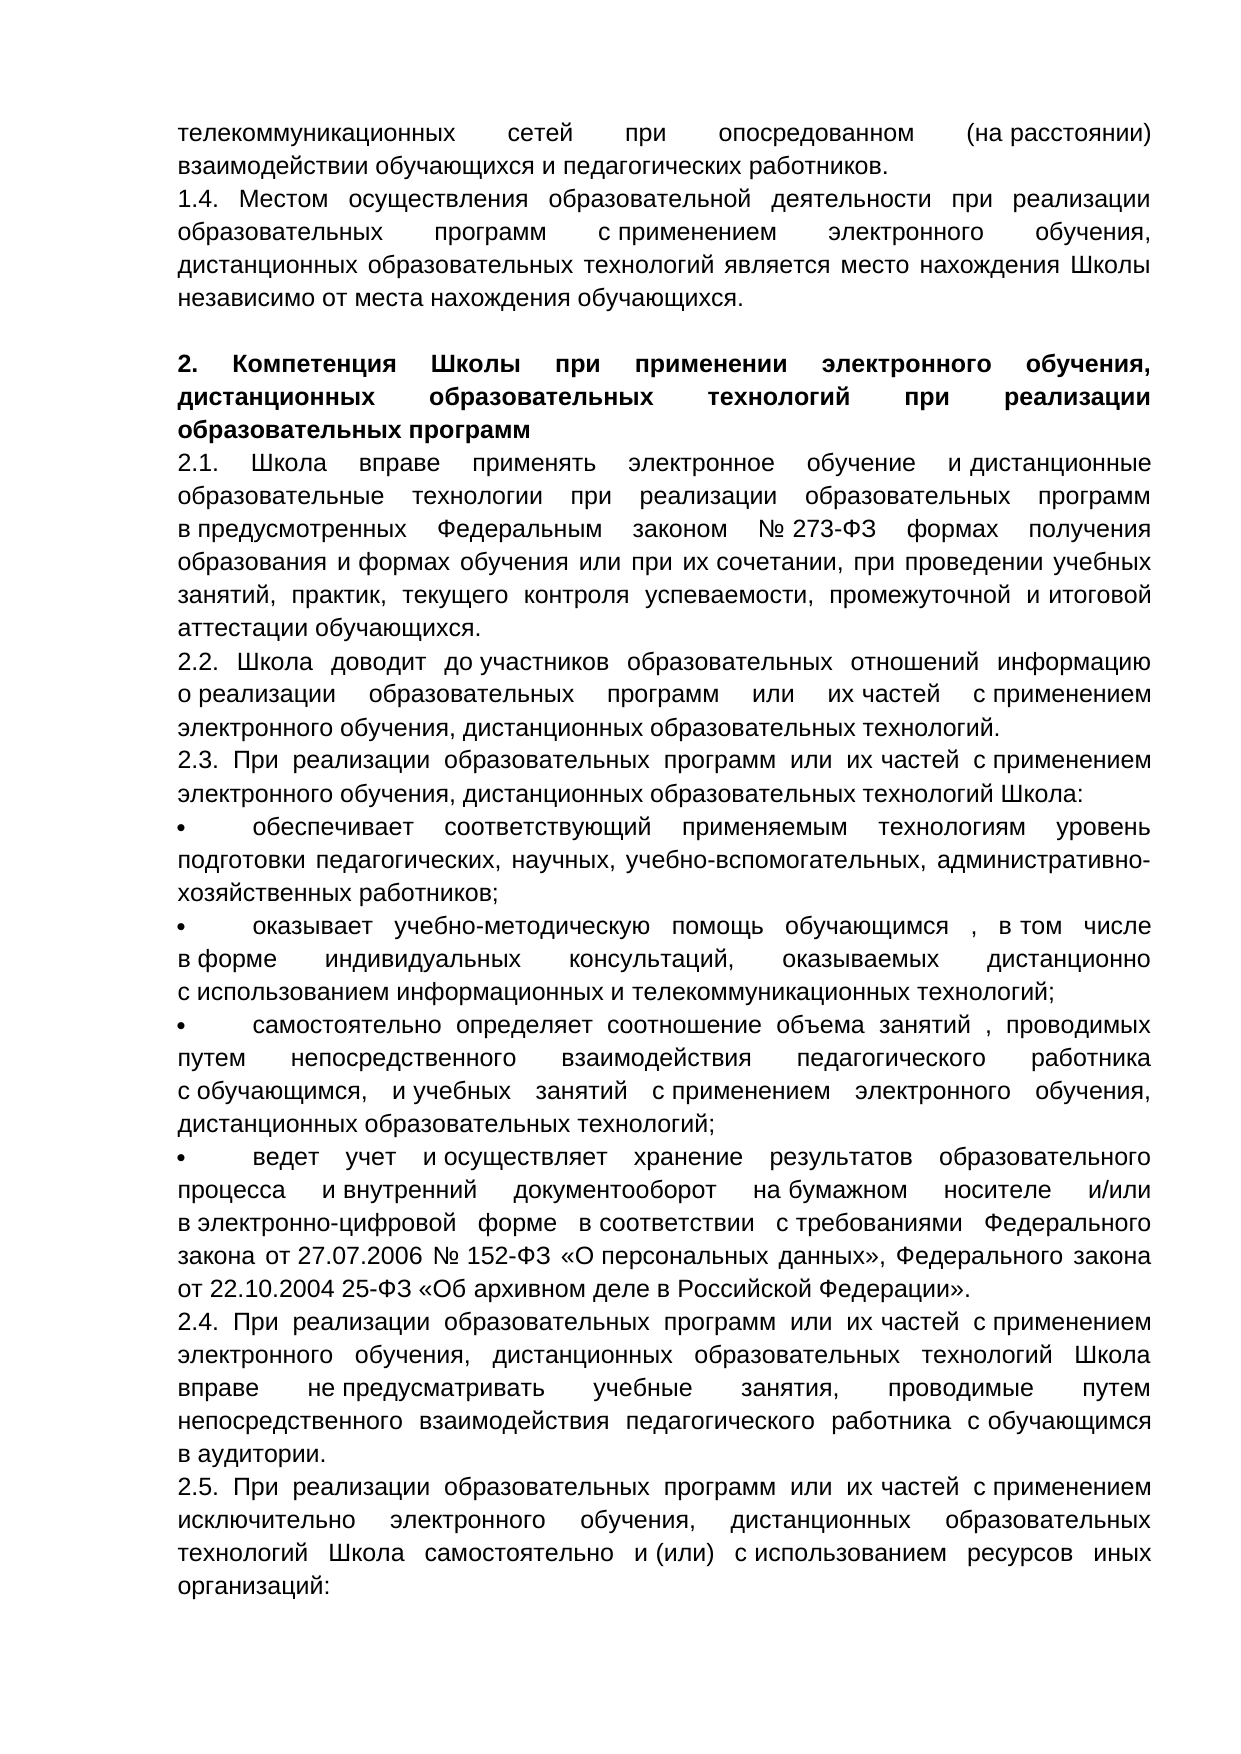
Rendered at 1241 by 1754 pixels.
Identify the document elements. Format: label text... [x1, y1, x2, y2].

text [177, 118, 1152, 180]
list ведет учет и осуществляет хранение результатов образовательного процесса и внутренний документооборот на бумажном носителе и/или в электронно-цифровой форме в соответствии с требованиями Федерального закона от 27.07.2006 № 152-ФЗ «О персональных данных», Федерального закона от 22.10.2004 25-ФЗ «Об архивном деле в Российской Федерации». [177, 1142, 1152, 1303]
text 2.4. При реализации образовательных программ или их частей с применением электронного обучения, дистанционных образовательных технологий Школа вправе не предусматривать учебные занятия, проводимые путем непосредственного взаимодействия педагогического работника с обучающимся в аудитории. [177, 1307, 1152, 1468]
list обеспечивает соответствующий применяемым технологиям уровень подготовки педагогических, научных, учебно-вспомогательных, административно-хозяйственных работников; [177, 812, 1152, 906]
list оказывает учебно-методическую помощь обучающимся , в том числе в форме индивидуальных консультаций, оказываемых дистанционно с использованием информационных и телекоммуникационных технологий; [177, 911, 1152, 1005]
list самостоятельно определяет соотношение объема занятий , проводимых путем непосредственного взаимодействия педагогического работника с обучающимся, и учебных занятий с применением электронного обучения, дистанционных образовательных технологий; [177, 1010, 1152, 1137]
text 2.5. При реализации образовательных программ или их частей с применением исключительно электронного обучения, дистанционных образовательных технологий Школа самостоятельно и (или) с использованием ресурсов иных организаций: [177, 1472, 1152, 1600]
text 2.3. При реализации образовательных программ или их частей с применением электронного обучения, дистанционных образовательных технологий Школа: [177, 746, 1152, 807]
text 1.4. Местом осуществления образовательной деятельности при реализации образовательных программ с применением электронного обучения, дистанционных образовательных технологий является место нахождения Школы независимо от места нахождения обучающихся. [177, 184, 1152, 312]
text 2.2. Школа доводит до участников образовательных отношений информацию о реализации образовательных программ или их частей с применением электронного обучения, дистанционных образовательных технологий. [177, 646, 1152, 741]
text 2. Компетенция Школы при применении электронного обучения, дистанционных образовательных технологий при реализации образовательных программ [177, 349, 1152, 444]
text 2.1. Школа вправе применять электронное обучение и дистанционные образовательные технологии при реализации образовательных программ в предусмотренных Федеральным законом № 273-ФЗ формах получения образования и формах обучения или при их сочетании, при проведении учебных занятий, практик, текущего контроля успеваемости, промежуточной и итоговой аттестации обучающихся. [177, 448, 1152, 642]
